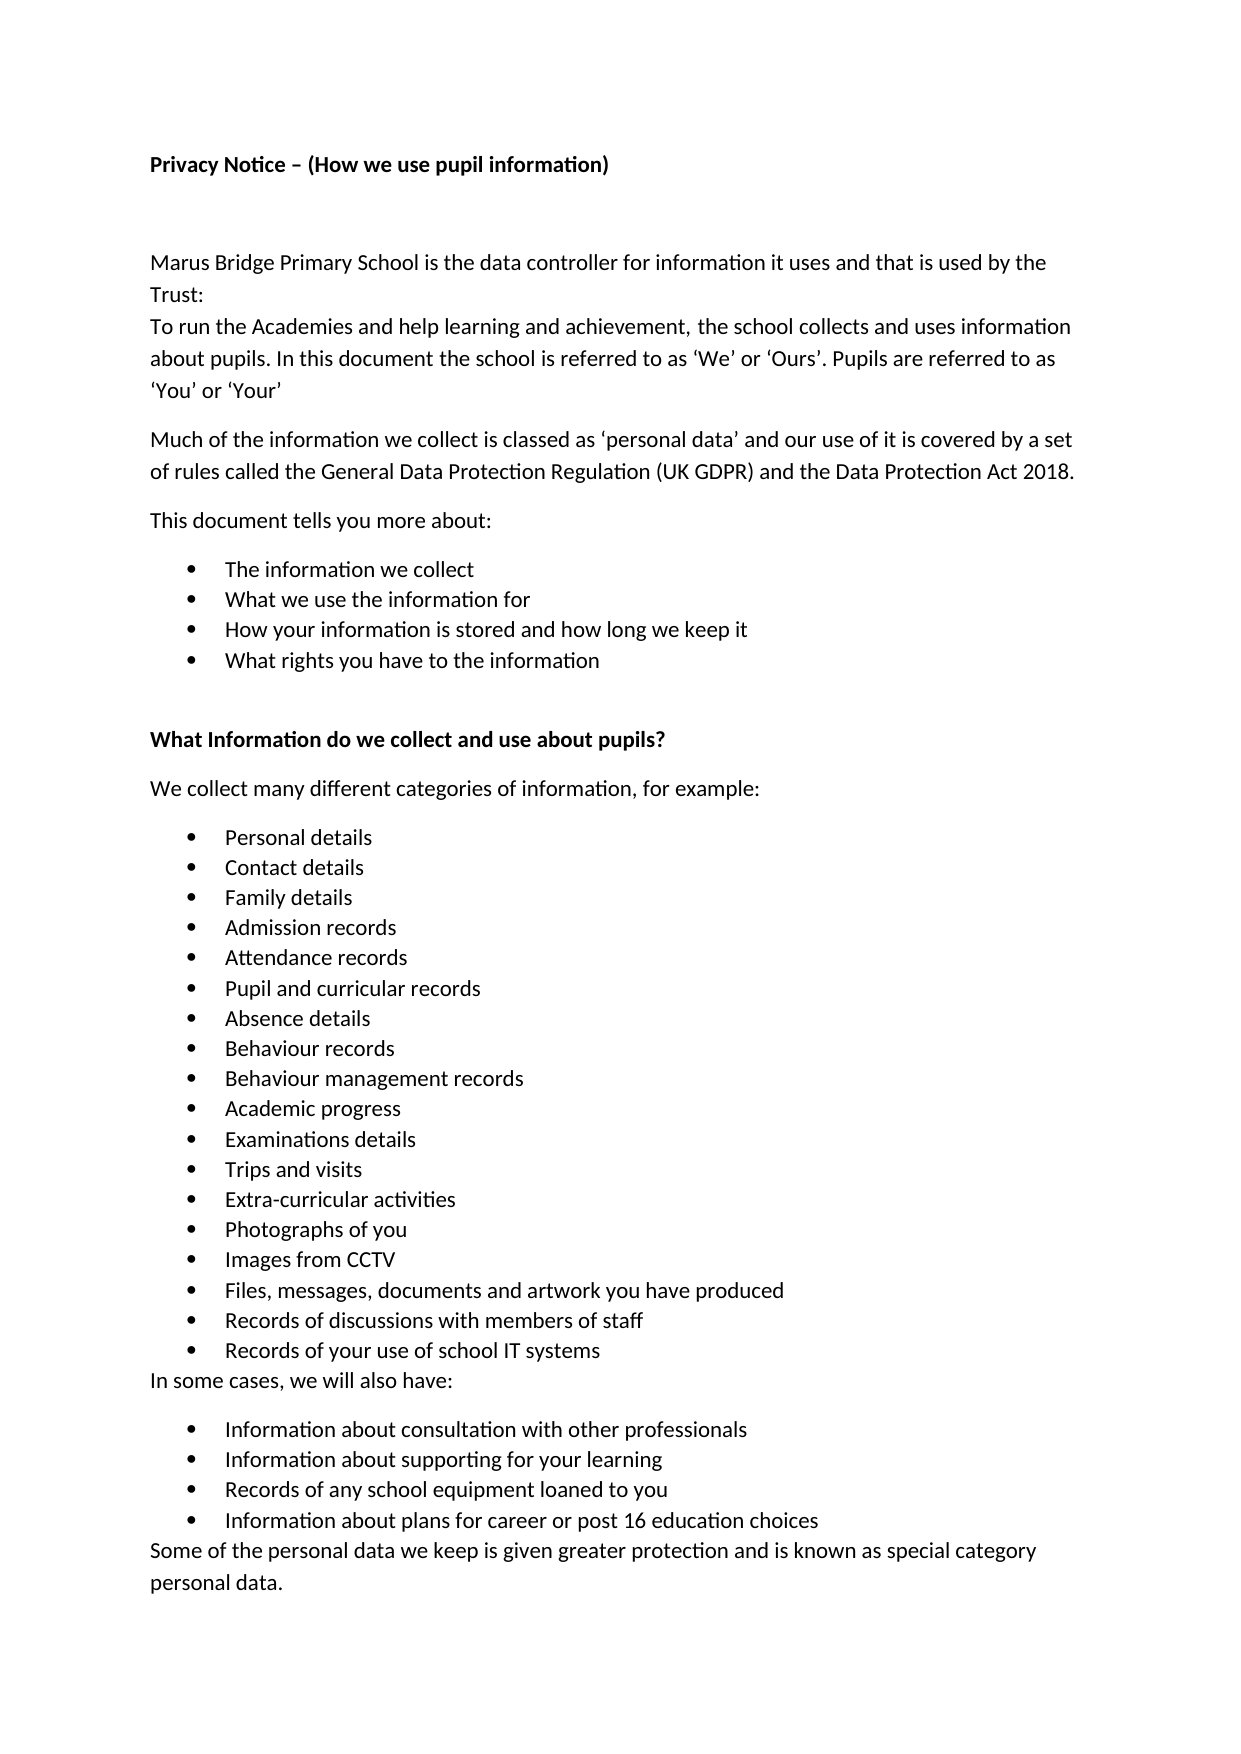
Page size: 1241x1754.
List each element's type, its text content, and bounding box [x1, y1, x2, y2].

text Much of the information we collect is classed as ‘personal data’ and our use of it is covered by a set of rules called the General Data Protection Regulation (UK GDPR) and the Data Protection Act 2018. [150, 425, 1090, 486]
list Behaviour management records [187, 1064, 1090, 1092]
list Personal details [187, 823, 1090, 851]
list Admission records [187, 913, 1090, 941]
list The information we collect [187, 555, 1090, 583]
list Images from CCTV [187, 1246, 1090, 1273]
list Pupil and curricular records [187, 974, 1090, 1002]
text Privacy Notice – (How we use pupil information) [150, 150, 1090, 178]
text What Information do we collect and use about pupils? [150, 725, 1090, 753]
list Information about plans for career or post 16 education choices [187, 1506, 1090, 1534]
list Trips and visits [187, 1155, 1090, 1183]
list Extra-curricular activities [187, 1185, 1090, 1213]
list Information about supporting for your learning [187, 1445, 1090, 1473]
list Family details [187, 883, 1090, 911]
text To run the Academies and help learning and achievement, the school collects and uses information about pupils. In this document the school is referred to as ‘We’ or ‘Ours’. Pupils are referred to as ‘You’ or ‘Your’ [150, 312, 1090, 404]
text Marus Bridge Primary School is the data controller for information it uses and that is used by the Trust: [150, 248, 1090, 308]
list Academic progress [187, 1094, 1090, 1122]
list Absence details [187, 1004, 1090, 1032]
list Records of any school equipment loaned to you [187, 1476, 1090, 1504]
list Records of discussions with members of staff [187, 1306, 1090, 1334]
list Examinations details [187, 1125, 1090, 1153]
list Photographs of you [187, 1215, 1090, 1243]
text In some cases, we will also have: [150, 1366, 1090, 1394]
list Records of your use of school IT systems [187, 1336, 1090, 1364]
list Files, messages, documents and artwork you have produced [187, 1276, 1090, 1304]
text This document tells you more about: [150, 506, 1090, 534]
list Attendance records [187, 943, 1090, 971]
text We collect many different categories of information, for example: [150, 774, 1090, 802]
list What we use the information for [187, 585, 1090, 613]
list Information about consultation with other professionals [187, 1415, 1090, 1443]
list How your information is stored and how long we keep it [187, 616, 1090, 644]
list Behaviour records [187, 1034, 1090, 1062]
text Some of the personal data we keep is given greater protection and is known as special category personal data. [150, 1536, 1090, 1596]
list Contact details [187, 853, 1090, 881]
list What rights you have to the information [187, 646, 1090, 674]
